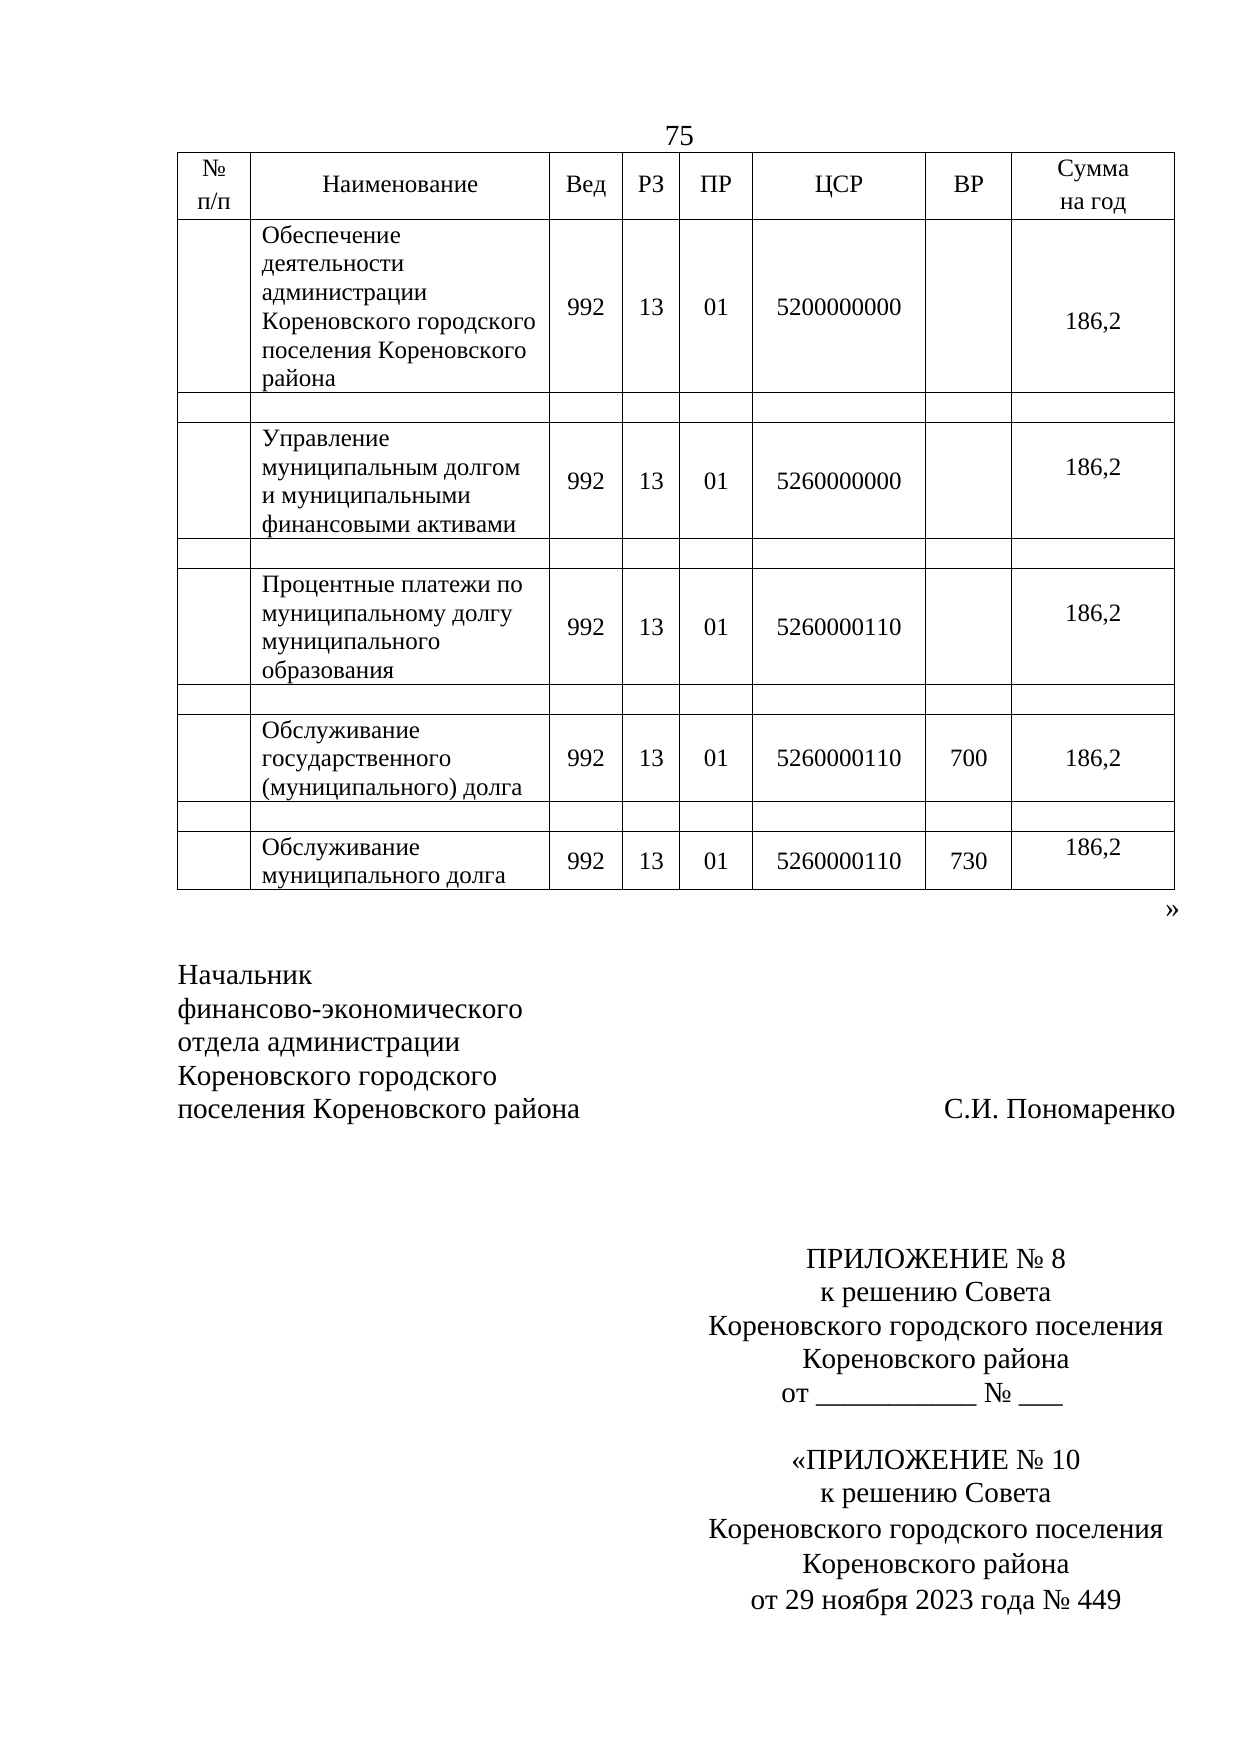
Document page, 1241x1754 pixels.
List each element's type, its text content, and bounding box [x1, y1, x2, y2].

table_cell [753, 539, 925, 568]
text » [177, 890, 1181, 924]
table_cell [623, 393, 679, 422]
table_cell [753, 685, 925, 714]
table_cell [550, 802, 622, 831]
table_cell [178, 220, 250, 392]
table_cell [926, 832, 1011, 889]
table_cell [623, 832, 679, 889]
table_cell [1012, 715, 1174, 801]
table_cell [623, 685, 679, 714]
text финансово-экономического [177, 991, 1181, 1024]
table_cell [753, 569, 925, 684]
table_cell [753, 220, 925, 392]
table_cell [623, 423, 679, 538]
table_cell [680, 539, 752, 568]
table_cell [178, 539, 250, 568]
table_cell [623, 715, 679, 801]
text Начальник [177, 957, 1181, 991]
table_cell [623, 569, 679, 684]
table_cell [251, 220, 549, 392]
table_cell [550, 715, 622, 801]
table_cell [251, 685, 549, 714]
table_header Вед [550, 153, 622, 219]
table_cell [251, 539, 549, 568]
table_header РЗ [623, 153, 679, 219]
table_header ВР [926, 153, 1011, 219]
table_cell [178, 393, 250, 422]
table_header ЦСР [753, 153, 925, 219]
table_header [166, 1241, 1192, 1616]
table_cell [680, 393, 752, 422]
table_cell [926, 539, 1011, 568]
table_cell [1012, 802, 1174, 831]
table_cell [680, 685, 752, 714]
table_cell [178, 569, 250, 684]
table_header Сумма на год [1012, 153, 1174, 219]
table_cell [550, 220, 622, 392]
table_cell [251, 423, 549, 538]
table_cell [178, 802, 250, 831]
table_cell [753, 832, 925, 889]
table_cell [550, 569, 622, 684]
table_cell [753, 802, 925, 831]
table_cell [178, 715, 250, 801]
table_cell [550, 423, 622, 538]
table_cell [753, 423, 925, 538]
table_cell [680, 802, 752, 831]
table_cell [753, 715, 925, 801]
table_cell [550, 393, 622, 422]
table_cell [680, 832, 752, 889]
text отдела администрации [177, 1024, 1181, 1058]
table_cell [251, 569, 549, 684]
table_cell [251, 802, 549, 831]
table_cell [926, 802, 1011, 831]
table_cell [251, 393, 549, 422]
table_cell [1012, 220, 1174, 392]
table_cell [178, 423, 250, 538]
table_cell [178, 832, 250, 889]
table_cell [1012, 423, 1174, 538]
table_header № п/п [178, 153, 250, 219]
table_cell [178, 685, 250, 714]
table_header ПР [680, 153, 752, 219]
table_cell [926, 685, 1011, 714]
text поселения Кореновского района С.И. Пономаренко [177, 1092, 1181, 1125]
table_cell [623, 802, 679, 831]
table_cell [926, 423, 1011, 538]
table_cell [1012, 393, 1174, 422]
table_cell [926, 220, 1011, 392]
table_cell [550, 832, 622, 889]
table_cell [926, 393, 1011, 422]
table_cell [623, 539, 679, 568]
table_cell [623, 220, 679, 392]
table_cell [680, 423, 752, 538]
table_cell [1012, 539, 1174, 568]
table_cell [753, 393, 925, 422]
table_header Наименование [251, 153, 549, 219]
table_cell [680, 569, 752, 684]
text Кореновского городского [177, 1058, 1181, 1092]
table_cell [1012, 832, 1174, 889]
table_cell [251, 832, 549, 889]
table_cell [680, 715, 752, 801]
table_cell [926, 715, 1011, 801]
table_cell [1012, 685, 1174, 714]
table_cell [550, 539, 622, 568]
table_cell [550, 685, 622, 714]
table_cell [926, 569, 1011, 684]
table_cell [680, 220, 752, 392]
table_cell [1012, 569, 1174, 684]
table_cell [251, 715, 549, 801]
